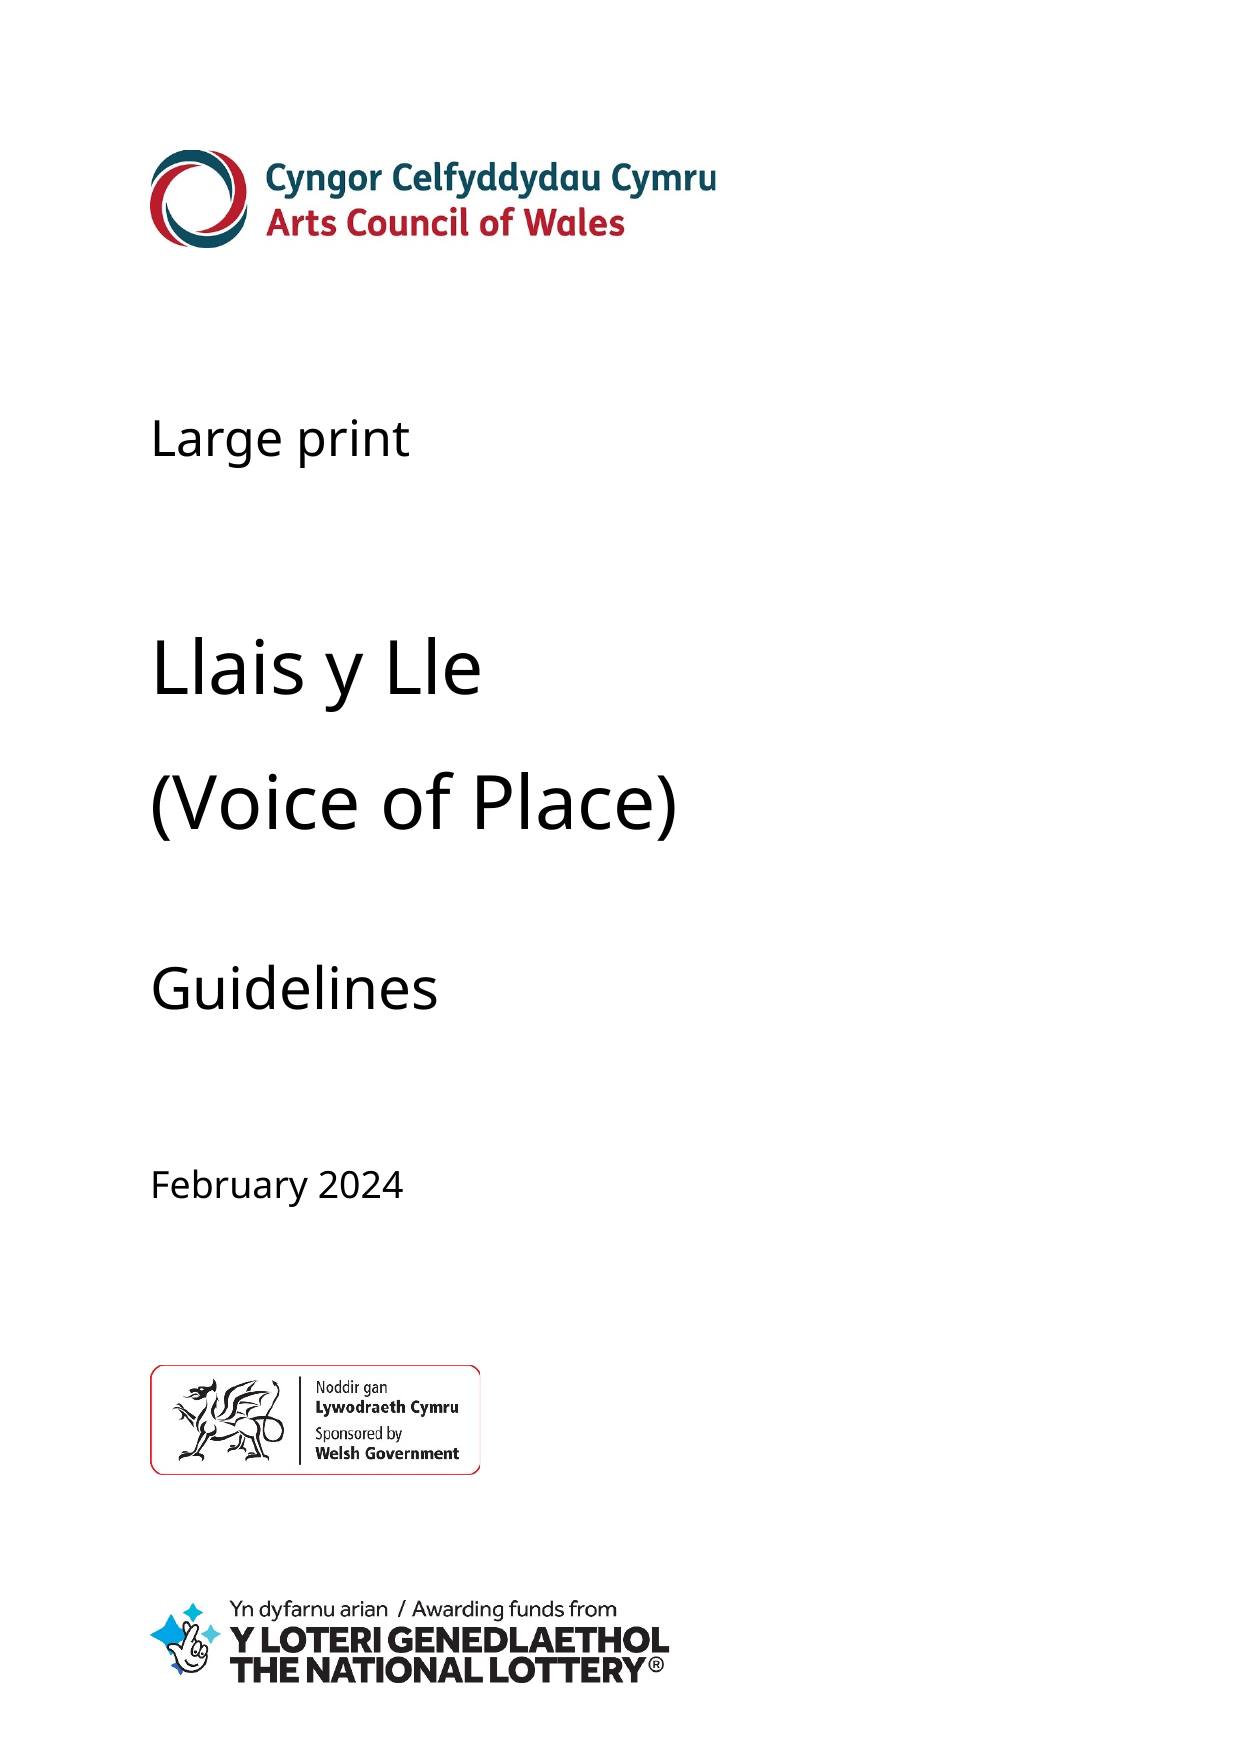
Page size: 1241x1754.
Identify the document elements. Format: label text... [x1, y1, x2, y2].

picture [150, 1365, 481, 1475]
picture [150, 1600, 670, 1683]
subtitle Guidelines [150, 947, 1090, 1027]
subtitle Llais y Lle [150, 614, 1090, 716]
subtitle (Voice of Place) [150, 749, 1090, 851]
picture [150, 150, 716, 248]
text February 2024 [150, 1158, 1090, 1209]
subtitle Large print [150, 403, 1090, 471]
